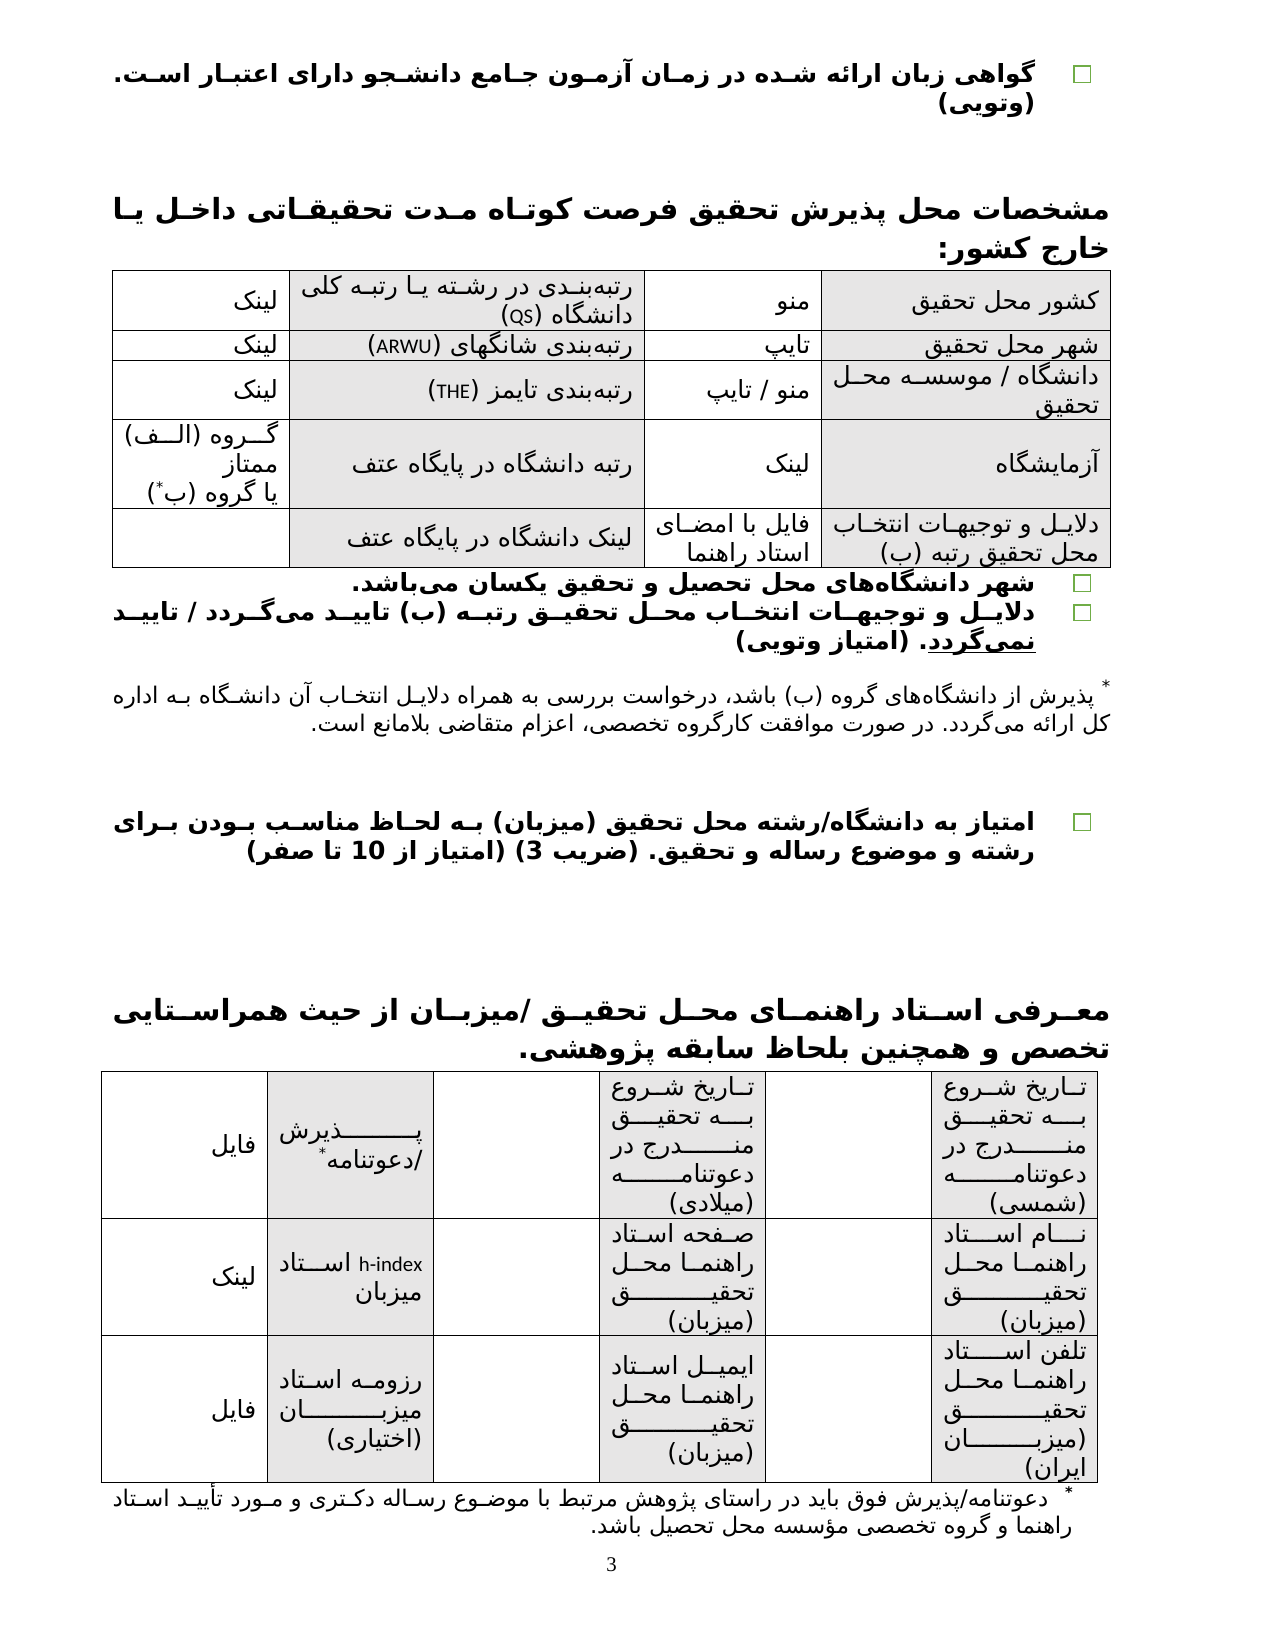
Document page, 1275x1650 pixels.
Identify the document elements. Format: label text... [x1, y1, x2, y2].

list گواهی زبان ارائه شده در زمان آزمون جامع دانشجو دارای اعتبار است. (وتویی) [112, 59, 1073, 117]
table_header [434, 1072, 599, 1218]
picture [1073, 65, 1091, 83]
table_cell لینک [113, 361, 289, 419]
table_cell دلایل و توجیهات انتخاب محل تحقیق رتبه (ب) [822, 509, 1110, 567]
table_cell شهر محل تحقیق [822, 331, 1110, 360]
table_cell لینک [102, 1219, 267, 1335]
table_cell گروه (الف) ممتاز یا گروه (ب*) [113, 420, 289, 508]
table_cell رتبه دانشگاه در پایگاه عتف [290, 420, 644, 508]
text * دعوتنامه/پذیرش فوق باید در راستای پژوهش مرتبط با موضوع رساله دکتری و مورد تأیید استاد راهنما و گروه تخصصی مؤسسه محل تحصیل باشد. [112, 1483, 1073, 1539]
table_header لینک [113, 271, 289, 330]
table_header منو [645, 271, 821, 330]
table_header تاریخ شروع به تحقیق مندرج در دعوتنامه (میلادی) [600, 1072, 765, 1218]
table_cell فایل [102, 1336, 267, 1482]
table_cell منو / تایپ [645, 361, 821, 419]
table_header رتبه‌بندی در رشته یا رتبه کلی دانشگاه (QS) [290, 271, 644, 330]
subtitle معرفی استاد راهنمای محل تحقیق /میزبان از حیث همراستایی تخصص و همچنین بلحاظ سابقه پژوهشی. [112, 993, 1110, 1066]
table_cell تلفن استاد راهنما محل تحقیق (میزبان ایران) [932, 1336, 1097, 1482]
table_cell رتبه‌بندی تایمز (THE) [290, 361, 644, 419]
table_cell رتبه‌بندی شانگهای (ARWU) [290, 331, 644, 360]
list دلایل و توجیهات انتخاب محل تحقیق رتبه (ب) تایید می‌گردد / تایید نمی‌گردد. (امتیاز وتویی) [112, 597, 1073, 656]
table_cell [434, 1336, 599, 1482]
table_cell آزمایشگاه [822, 420, 1110, 508]
table_cell رزومه استاد میزبان (اختیاری) [268, 1336, 433, 1482]
table_cell [766, 1219, 931, 1335]
picture [1073, 813, 1091, 831]
picture [1073, 574, 1091, 592]
table_cell صفحه استاد راهنما محل تحقیق (میزبان) [600, 1219, 765, 1335]
table_header [766, 1072, 931, 1218]
table_cell [113, 509, 289, 567]
table_header پذیرش /دعوتنامه* [268, 1072, 433, 1218]
picture [1073, 604, 1091, 621]
table_cell لینک [645, 420, 821, 508]
table_cell لینک دانشگاه در پایگاه عتف [290, 509, 644, 567]
table_header فایل [102, 1072, 267, 1218]
subtitle مشخصات محل پذیرش تحقیق فرصت کوتاه مدت تحقیقاتی داخل یا خارج کشور: [112, 192, 1110, 265]
table_cell لینک [113, 331, 289, 360]
table_cell [434, 1219, 599, 1335]
table_cell h-index استاد میزبان [268, 1219, 433, 1335]
table_cell تایپ [645, 331, 821, 360]
table_cell فایل با امضای استاد راهنما [645, 509, 821, 567]
table_cell دانشگاه / موسسه محل تحقیق [822, 361, 1110, 419]
list شهر دانشگاه‌های محل تحصیل و تحقیق یکسان می‌باشد. [112, 568, 1073, 597]
table_header تاریخ شروع به تحقیق مندرج در دعوتنامه (شمسی) [932, 1072, 1097, 1218]
table_cell [766, 1336, 931, 1482]
table_header کشور محل تحقیق [822, 271, 1110, 330]
table_cell ایمیل استاد راهنما محل تحقیق (میزبان) [600, 1336, 765, 1482]
table_cell نام استاد راهنما محل تحقیق (میزبان) [932, 1219, 1097, 1335]
list امتیاز به دانشگاه/رشته محل تحقیق (میزبان) به لحاظ مناسب بودن برای رشته و موضوع رساله و تحقیق. (ضریب 3) (امتیاز از 10 تا صفر) [112, 807, 1073, 865]
text * پذیرش از دانشگاه‌های گروه (ب) باشد، درخواست بررسی به همراه دلایل انتخاب آن دانشگاه به اداره کل ارائه می‌گردد. در صورت موافقت کارگروه تخصصی، اعزام متقاضی بلامانع است. [112, 677, 1110, 737]
